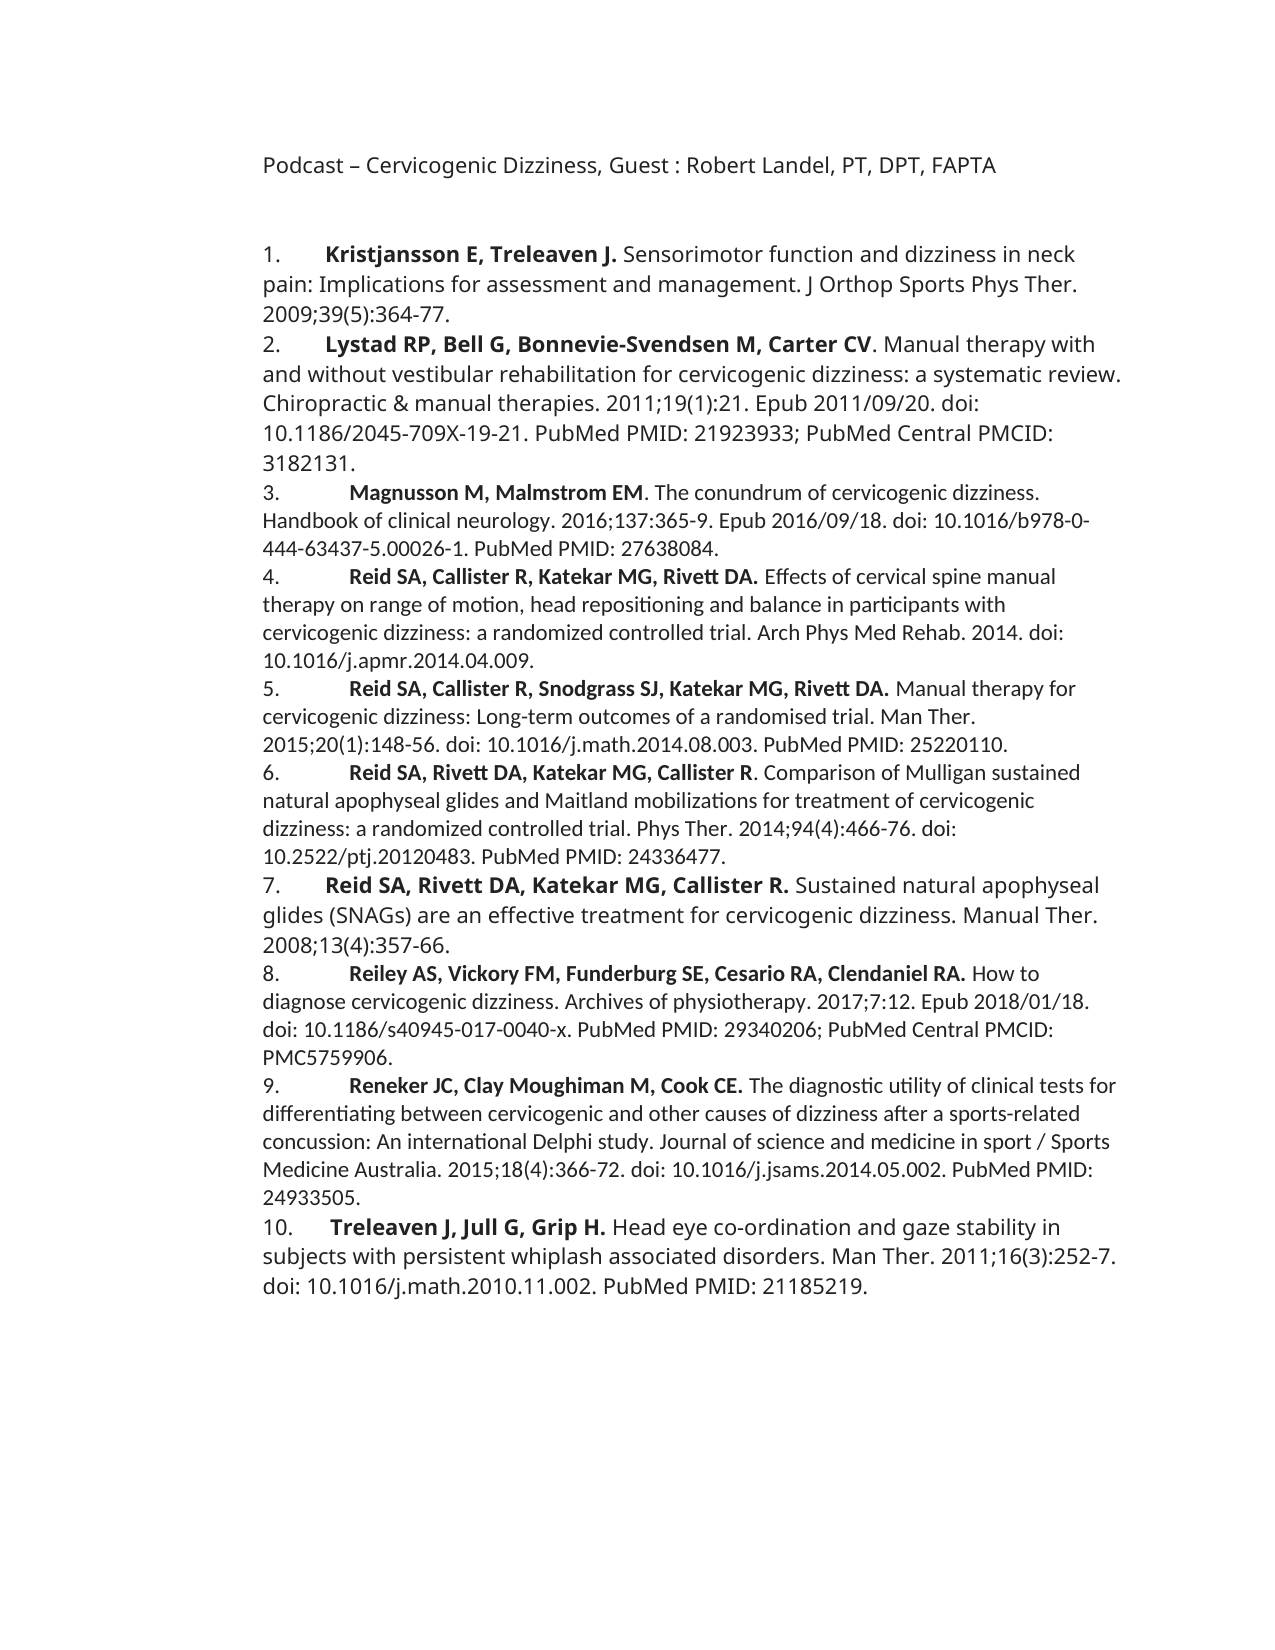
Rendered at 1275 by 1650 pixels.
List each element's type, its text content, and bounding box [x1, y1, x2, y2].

text 3. Magnusson M, Malmstrom EM. The conundrum of cervicogenic dizziness. Handbook of clinical neurology. 2016;137:365-9. Epub 2016/09/18. doi: 10.1016/b978-0-444-63437-5.00026-1. PubMed PMID: 27638084. [262, 478, 1125, 562]
text 6. Reid SA, Rivett DA, Katekar MG, Callister R. Comparison of Mulligan sustained natural apophyseal glides and Maitland mobilizations for treatment of cervicogenic dizziness: a randomized controlled trial. Phys Ther. 2014;94(4):466-76. doi: 10.2522/ptj.20120483. PubMed PMID: 24336477. [262, 758, 1125, 870]
text 1. Kristjansson E, Treleaven J. Sensorimotor function and dizziness in neck pain: Implications for assessment and management. J Orthop Sports Phys Ther. 2009;39(5):364-77. [262, 239, 1125, 329]
text 2. Lystad RP, Bell G, Bonnevie-Svendsen M, Carter CV. Manual therapy with and without vestibular rehabilitation for cervicogenic dizziness: a systematic review. Chiropractic & manual therapies. 2011;19(1):21. Epub 2011/09/20. doi: 10.1186/2045-709X-19-21. PubMed PMID: 21923933; PubMed Central PMCID: 3182131. [262, 329, 1125, 478]
text 10. Treleaven J, Jull G, Grip H. Head eye co-ordination and gaze stability in subjects with persistent whiplash associated disorders. Man Ther. 2011;16(3):252-7. doi: 10.1016/j.math.2010.11.002. PubMed PMID: 21185219. [262, 1212, 1125, 1301]
text 8. Reiley AS, Vickory FM, Funderburg SE, Cesario RA, Clendaniel RA. How to diagnose cervicogenic dizziness. Archives of physiotherapy. 2017;7:12. Epub 2018/01/18. doi: 10.1186/s40945-017-0040-x. PubMed PMID: 29340206; PubMed Central PMCID: PMC5759906. [262, 959, 1125, 1071]
text 5. Reid SA, Callister R, Snodgrass SJ, Katekar MG, Rivett DA. Manual therapy for cervicogenic dizziness: Long-term outcomes of a randomised trial. Man Ther. 2015;20(1):148-56. doi: 10.1016/j.math.2014.08.003. PubMed PMID: 25220110. [262, 674, 1125, 758]
text 7. Reid SA, Rivett DA, Katekar MG, Callister R. Sustained natural apophyseal glides (SNAGs) are an effective treatment for cervicogenic dizziness. Manual Ther. 2008;13(4):357-66. [262, 870, 1125, 959]
text 4. Reid SA, Callister R, Katekar MG, Rivett DA. Effects of cervical spine manual therapy on range of motion, head repositioning and balance in participants with cervicogenic dizziness: a randomized controlled trial. Arch Phys Med Rehab. 2014. doi: 10.1016/j.apmr.2014.04.009. [262, 562, 1125, 674]
text 9. Reneker JC, Clay Moughiman M, Cook CE. The diagnostic utility of clinical tests for differentiating between cervicogenic and other causes of dizziness after a sports-related concussion: An international Delphi study. Journal of science and medicine in sport / Sports Medicine Australia. 2015;18(4):366-72. doi: 10.1016/j.jsams.2014.05.002. PubMed PMID: 24933505. [262, 1071, 1125, 1212]
text Podcast – Cervicogenic Dizziness, Guest : Robert Landel, PT, DPT, FAPTA [262, 150, 1125, 180]
